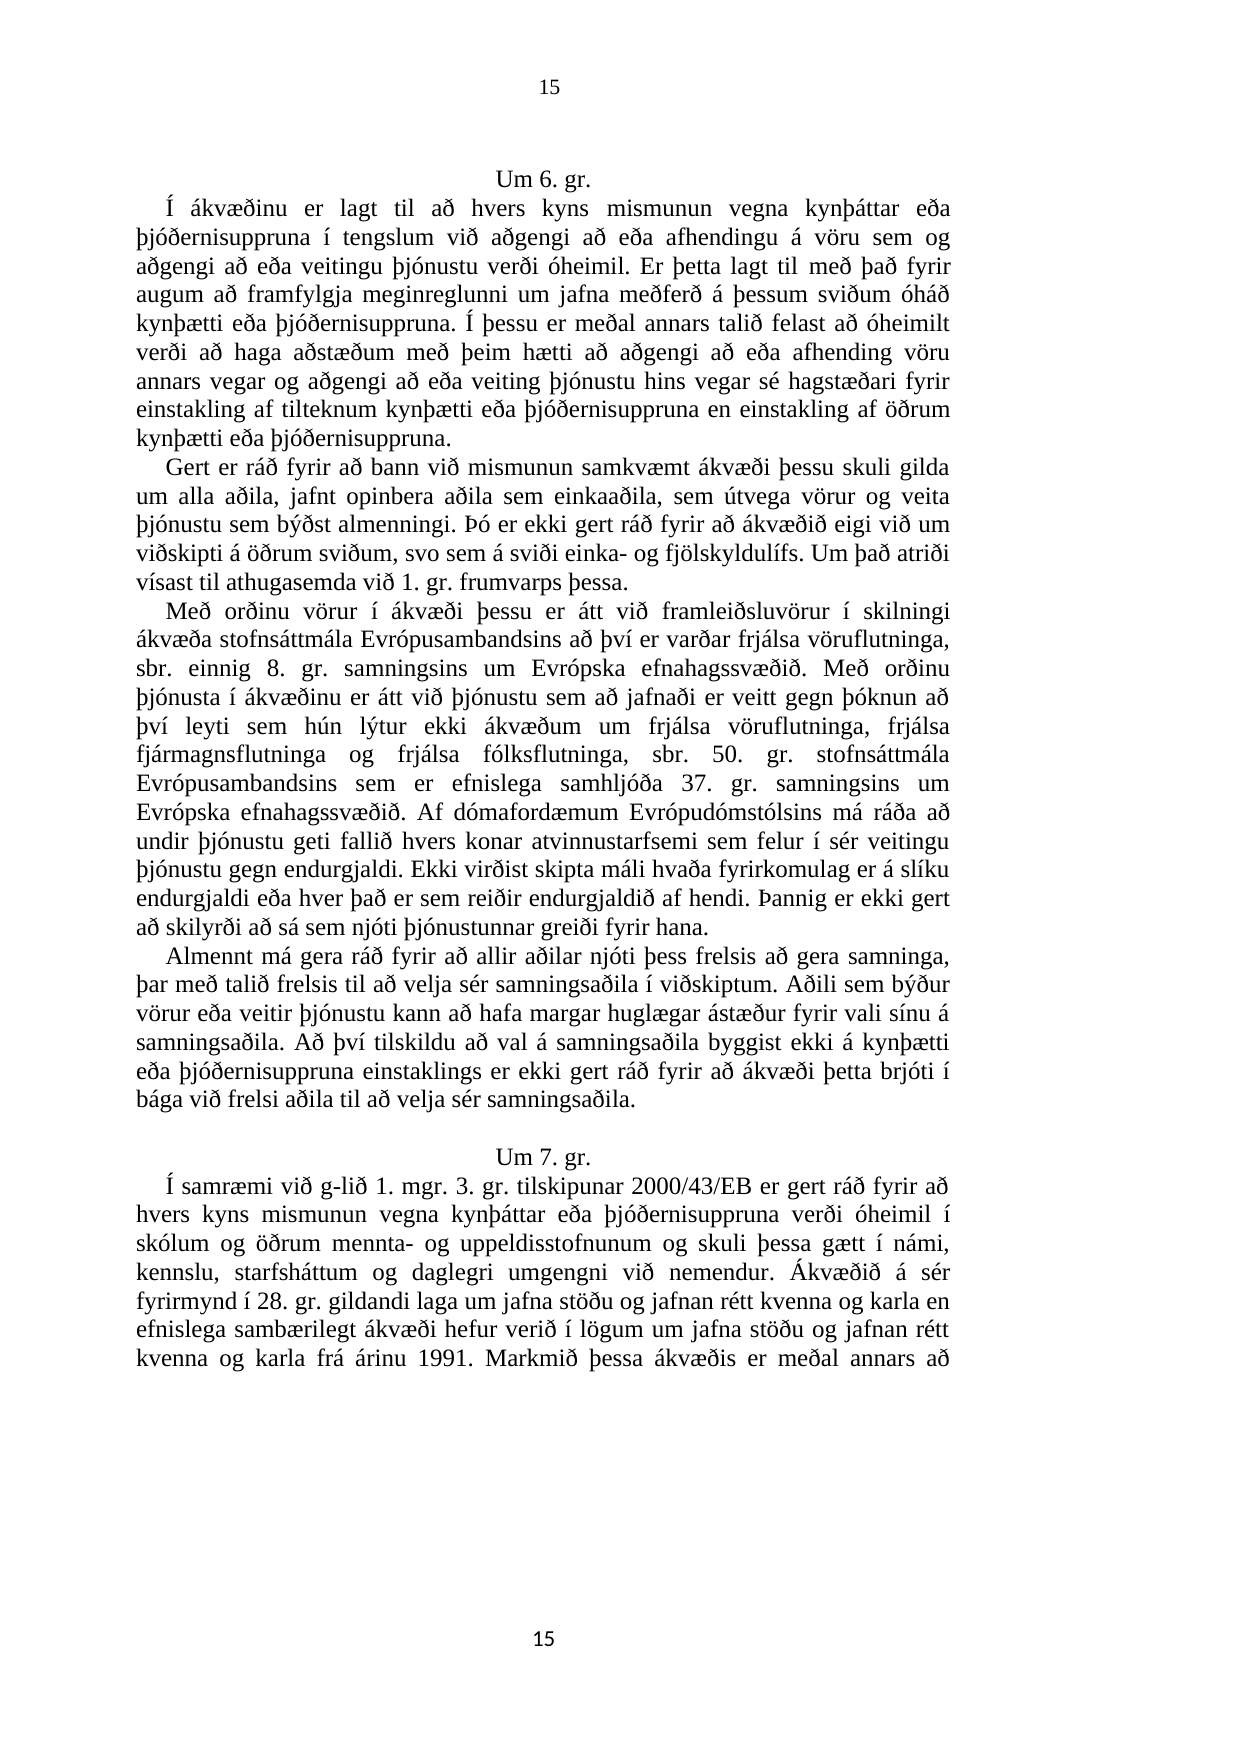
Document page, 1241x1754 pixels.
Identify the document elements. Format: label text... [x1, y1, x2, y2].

text Um 6. gr. [136, 164, 951, 193]
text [136, 1171, 951, 1372]
text Í ákvæðinu er lagt til að hvers kyns mismunun vegna kynþáttar eða þjóðernisuppruna í tengslum við aðgengi að eða afhendingu á vöru sem og aðgengi að eða veitingu þjónustu verði óheimil. Er þetta lagt til með það fyrir augum að framfylgja meginreglunni um jafna meðferð á þessum sviðum óháð kynþætti eða þjóðernisuppruna. Í þessu er meðal annars talið felast að óheimilt verði að haga aðstæðum með þeim hætti að aðgengi að eða afhending vöru annars vegar og aðgengi að eða veiting þjónustu hins vegar sé hagstæðari fyrir einstakling af tilteknum kynþætti eða þjóðernisuppruna en einstakling af öðrum kynþætti eða þjóðernisuppruna. [136, 193, 951, 452]
text Almennt má gera ráð fyrir að allir aðilar njóti þess frelsis að gera samninga, þar með talið frelsis til að velja sér samningsaðila í viðskiptum. Aðili sem býður vörur eða veitir þjónustu kann að hafa margar huglægar ástæður fyrir vali sínu á samningsaðila. Að því tilskildu að val á samningsaðila byggist ekki á kynþætti eða þjóðernisuppruna einstaklings er ekki gert ráð fyrir að ákvæði þetta brjóti í bága við frelsi aðila til að velja sér samningsaðila. [136, 941, 951, 1113]
text Um 7. gr. [136, 1142, 951, 1171]
text Gert er ráð fyrir að bann við mismunun samkvæmt ákvæði þessu skuli gilda um alla aðila, jafnt opinbera aðila sem einkaaðila, sem útvega vörur og veita þjónustu sem býðst almenningi. Þó er ekki gert ráð fyrir að ákvæðið eigi við um viðskipti á öðrum sviðum, svo sem á sviði einka- og fjölskyldulífs. Um það atriði vísast til athugasemda við 1. gr. frumvarps þessa. [136, 452, 951, 596]
text Með orðinu vörur í ákvæði þessu er átt við framleiðsluvörur í skilningi ákvæða stofnsáttmála Evrópusambandsins að því er varðar frjálsa vöruflutninga, sbr. einnig 8. gr. samningsins um Evrópska efnahagssvæðið. Með orðinu þjónusta í ákvæðinu er átt við þjónustu sem að jafnaði er veitt gegn þóknun að því leyti sem hún lýtur ekki ákvæðum um frjálsa vöruflutninga, frjálsa fjármagnsflutninga og frjálsa fólksflutninga, sbr. 50. gr. stofnsáttmála Evrópusambandsins sem er efnislega samhljóða 37. gr. samningsins um Evrópska efnahagssvæðið. Af dómafordæmum Evrópudómstólsins má ráða að undir þjónustu geti fallið hvers konar atvinnustarfsemi sem felur í sér veitingu þjónustu gegn endurgjaldi. Ekki virðist skipta máli hvaða fyrirkomulag er á slíku endurgjaldi eða hver það er sem reiðir endurgjaldið af hendi. Þannig er ekki gert að skilyrði að sá sem njóti þjónustunnar greiði fyrir hana. [136, 596, 951, 941]
